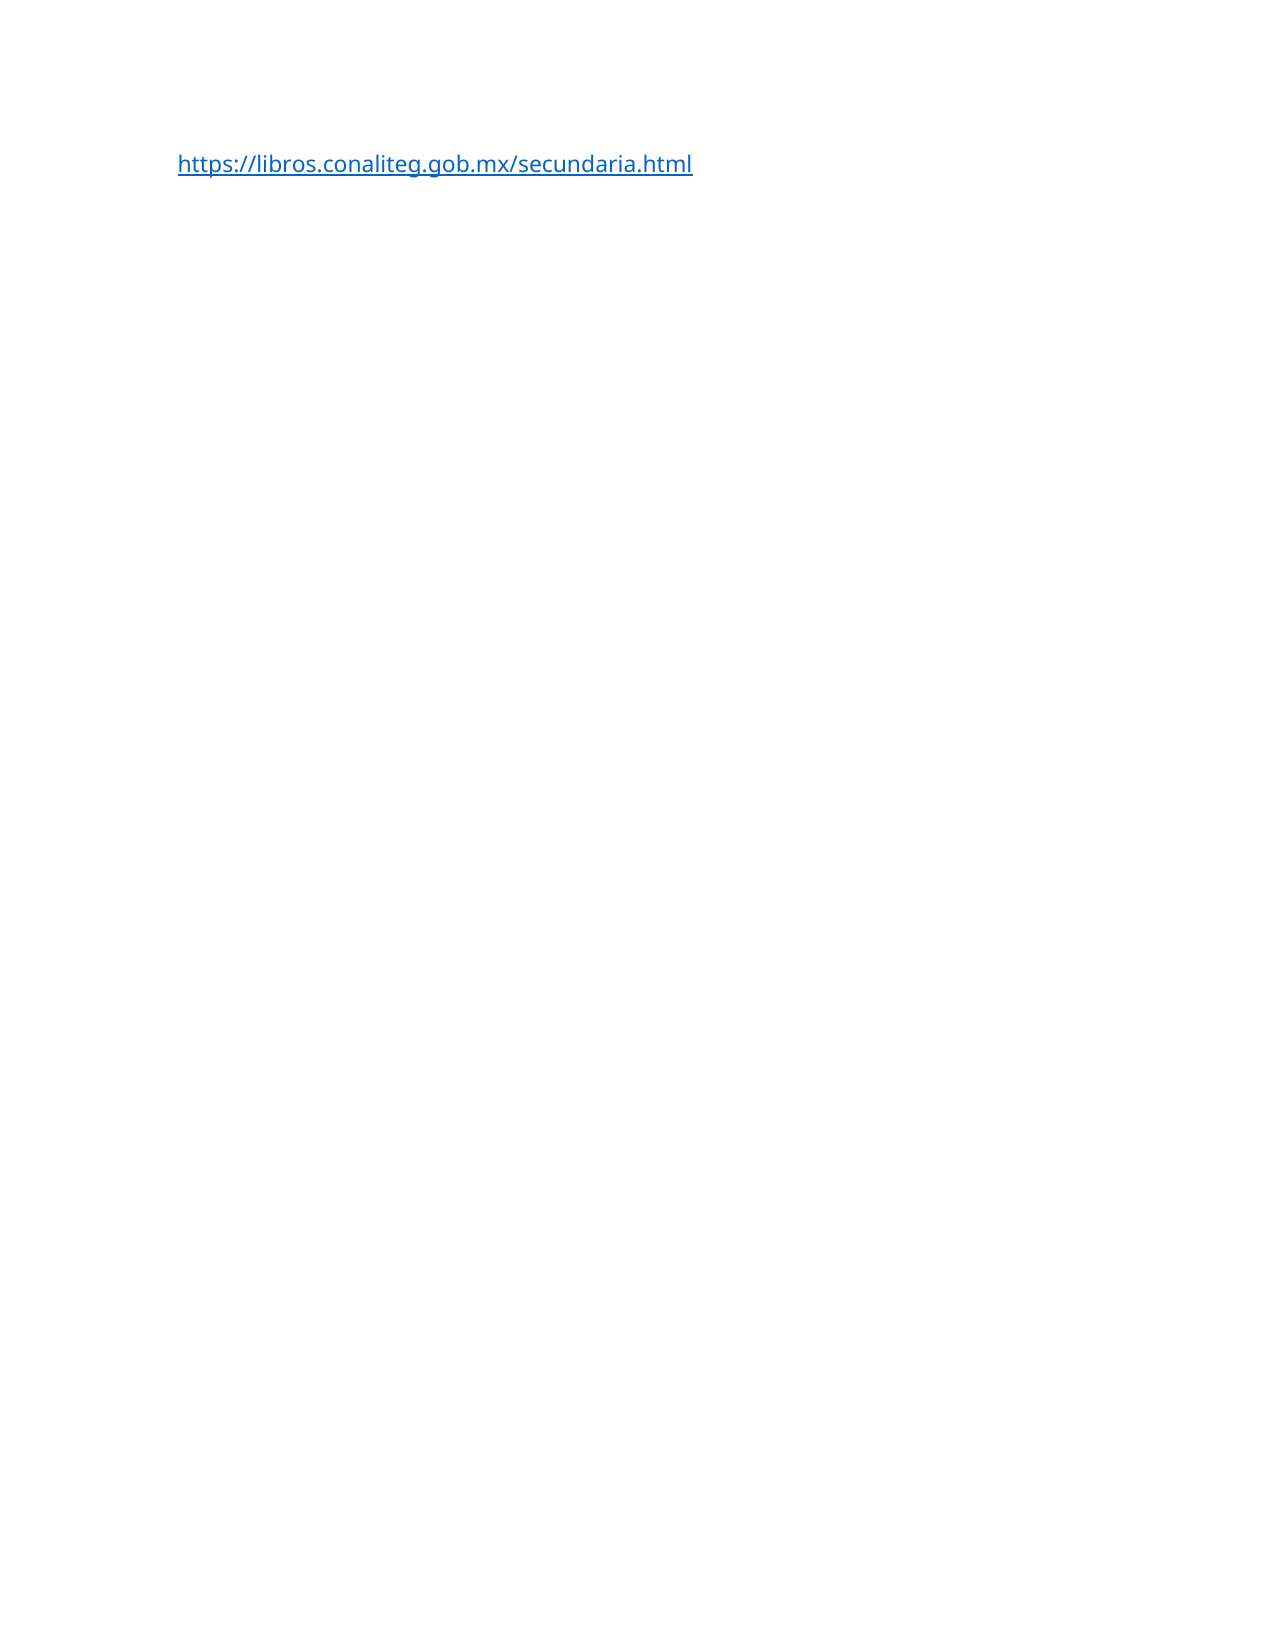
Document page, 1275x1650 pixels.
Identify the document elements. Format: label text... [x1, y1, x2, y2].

text https://libros.conaliteg.gob.mx/secundaria.html [177, 148, 1098, 179]
